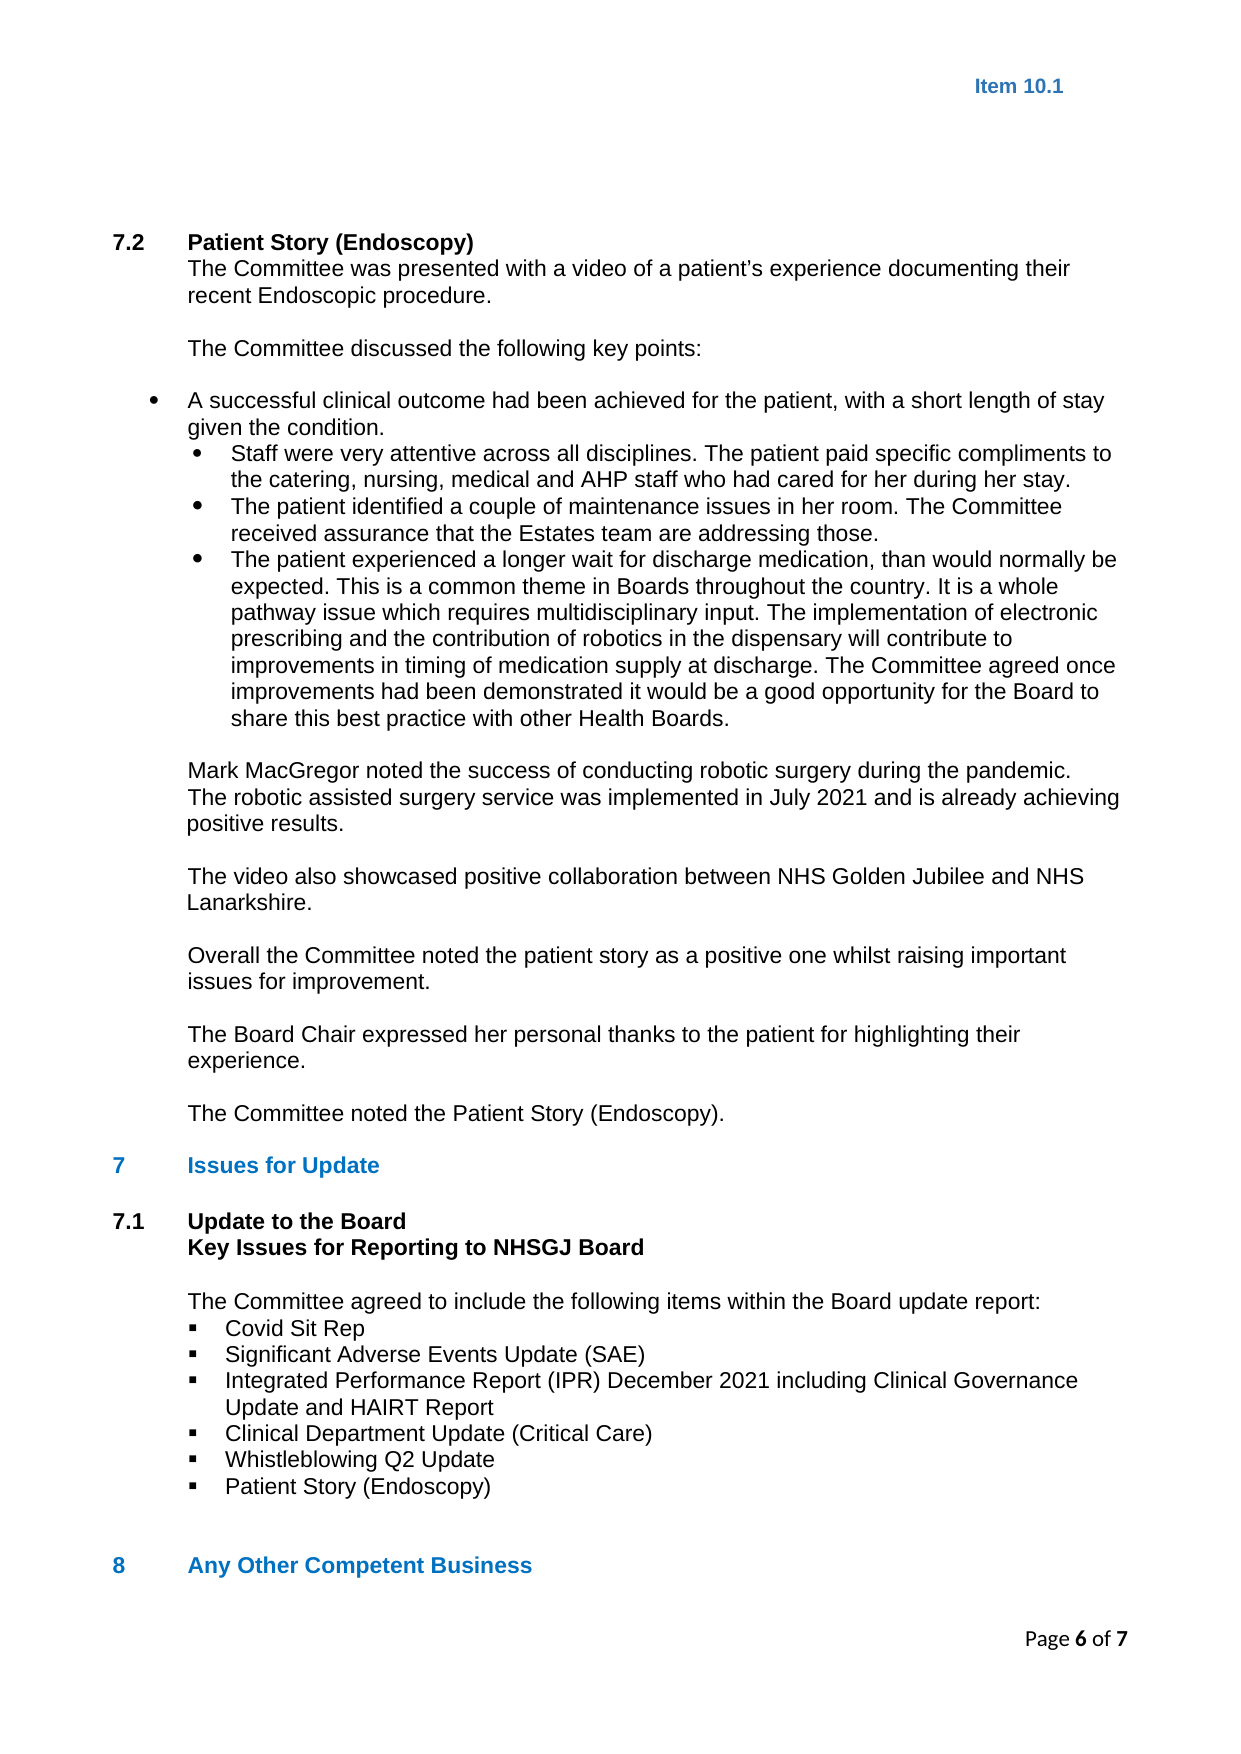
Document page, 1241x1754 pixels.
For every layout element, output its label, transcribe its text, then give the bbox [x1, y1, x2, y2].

list The patient experienced a longer wait for discharge medication, than would normally be expected. This is a common theme in Boards throughout the country. It is a whole pathway issue which requires multidisciplinary input. The implementation of electronic prescribing and the contribution of robotics in the dispensary will contribute to improvements in timing of medication supply at discharge. The Committee agreed once improvements had been demonstrated it would be a good opportunity for the Board to share this best practice with other Health Boards. [193, 546, 1128, 731]
text Overall the Committee noted the patient story as a positive one whilst raising important issues for improvement. [187, 942, 1128, 994]
list The Committee discussed the following key points: [187, 334, 1128, 361]
list The patient identified a couple of maintenance issues in her room. The Committee received assurance that the Estates team are addressing those. [193, 493, 1128, 546]
list Clinical Department Update (Critical Care) [187, 1420, 1128, 1446]
list 7 Issues for Update [112, 1152, 1128, 1208]
list 7.2 Patient Story (Endoscopy) [112, 229, 1128, 255]
list Significant Adverse Events Update (SAE) [187, 1341, 1128, 1367]
text Key Issues for Reporting to NHSGJ Board [112, 1234, 1128, 1288]
text 7.1 Update to the Board [112, 1208, 1128, 1234]
list The Committee was presented with a video of a patient’s experience documenting their recent Endoscopic procedure. [112, 255, 1128, 308]
list A successful clinical outcome had been achieved for the patient, with a short length of stay given the condition. [150, 387, 1128, 440]
list Covid Sit Rep [187, 1315, 1128, 1341]
text The Board Chair expressed her personal thanks to the patient for highlighting their experience. [187, 1021, 1128, 1073]
list Patient Story (Endoscopy) [187, 1473, 1128, 1499]
text The Committee noted the Patient Story (Endoscopy). [187, 1100, 1128, 1126]
text The Committee agreed to include the following items within the Board update report: [112, 1288, 1128, 1315]
list The robotic assisted surgery service was implemented in July 2021 and is already achieving positive results. [186, 783, 1128, 836]
list The video also showcased positive collaboration between NHS Golden Jubilee and NHS Lanarkshire. [186, 863, 1128, 915]
list Mark MacGregor noted the success of conducting robotic surgery during the pandemic. [187, 757, 1128, 783]
list Staff were very attentive across all disciplines. The patient paid specific compliments to the catering, nursing, medical and AHP staff who had cared for her during her stay. [193, 440, 1128, 493]
text 8 Any Other Competent Business [112, 1552, 1128, 1578]
list Integrated Performance Report (IPR) December 2021 including Clinical Governance Update and HAIRT Report [187, 1367, 1128, 1420]
list Whistleblowing Q2 Update [187, 1446, 1128, 1473]
